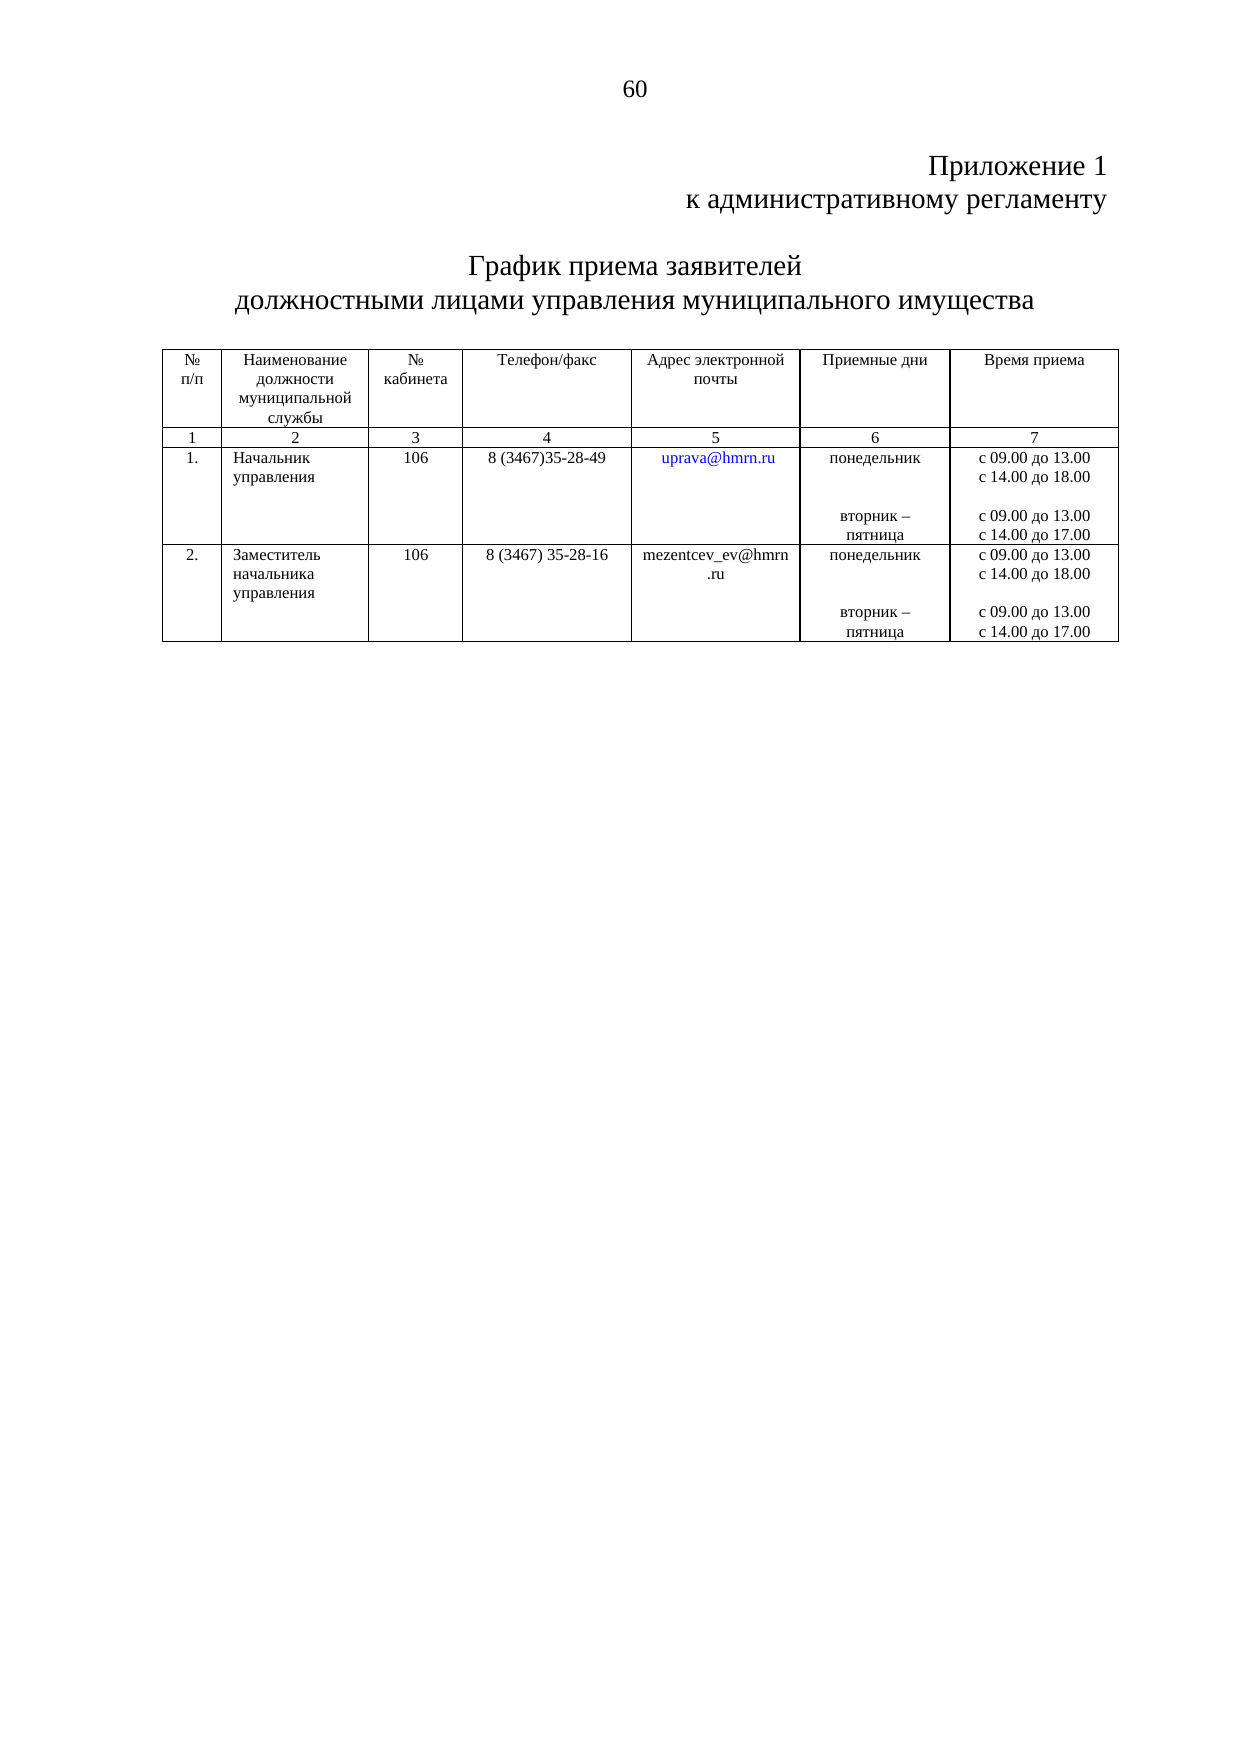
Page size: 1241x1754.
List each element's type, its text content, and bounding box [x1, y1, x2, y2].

table_cell 5 [632, 428, 799, 447]
table_cell 7 [951, 428, 1118, 447]
table_cell 2 [222, 428, 368, 447]
table_cell 3 [369, 428, 462, 447]
table_cell uprava@hmrn.ru [632, 448, 799, 544]
table_header Приемные дни [801, 350, 949, 427]
table_cell mezentcev_ev@hmrn.ru [632, 545, 799, 641]
text Приложение 1 [162, 148, 1107, 181]
table_header Телефон/факс [463, 350, 631, 427]
table_header Адрес электронной почты [632, 350, 799, 427]
table_cell 8 (3467) 35-28-16 [463, 545, 631, 641]
table_header Время приема [951, 350, 1118, 427]
table_cell с 09.00 до 13.00 с 14.00 до 18.00 с 09.00 до 13.00 с 14.00 до 17.00 [951, 448, 1118, 544]
table_cell 106 [369, 448, 462, 544]
text График приема заявителей [162, 248, 1107, 282]
text к административному регламенту [162, 181, 1107, 215]
table_cell Заместитель начальника управления [222, 545, 368, 641]
table_header № п/п [163, 350, 221, 427]
table_cell 1. [163, 448, 221, 544]
table_cell 2. [163, 545, 221, 641]
table_cell Начальник управления [222, 448, 368, 544]
table_cell понедельник вторник –пятница [801, 448, 949, 544]
table_header № кабинета [369, 350, 462, 427]
text должностными лицами управления муниципального имущества [162, 282, 1107, 315]
table_cell 106 [369, 545, 462, 641]
table_cell 8 (3467)35-28-49 [463, 448, 631, 544]
table_cell 1 [163, 428, 221, 447]
table_cell 6 [801, 428, 949, 447]
table_cell с 09.00 до 13.00 с 14.00 до 18.00 с 09.00 до 13.00 с 14.00 до 17.00 [951, 545, 1118, 641]
table_header Наименование должности муниципальной службы [222, 350, 368, 427]
table_cell понедельник вторник –пятница [801, 545, 949, 641]
table_cell 4 [463, 428, 631, 447]
